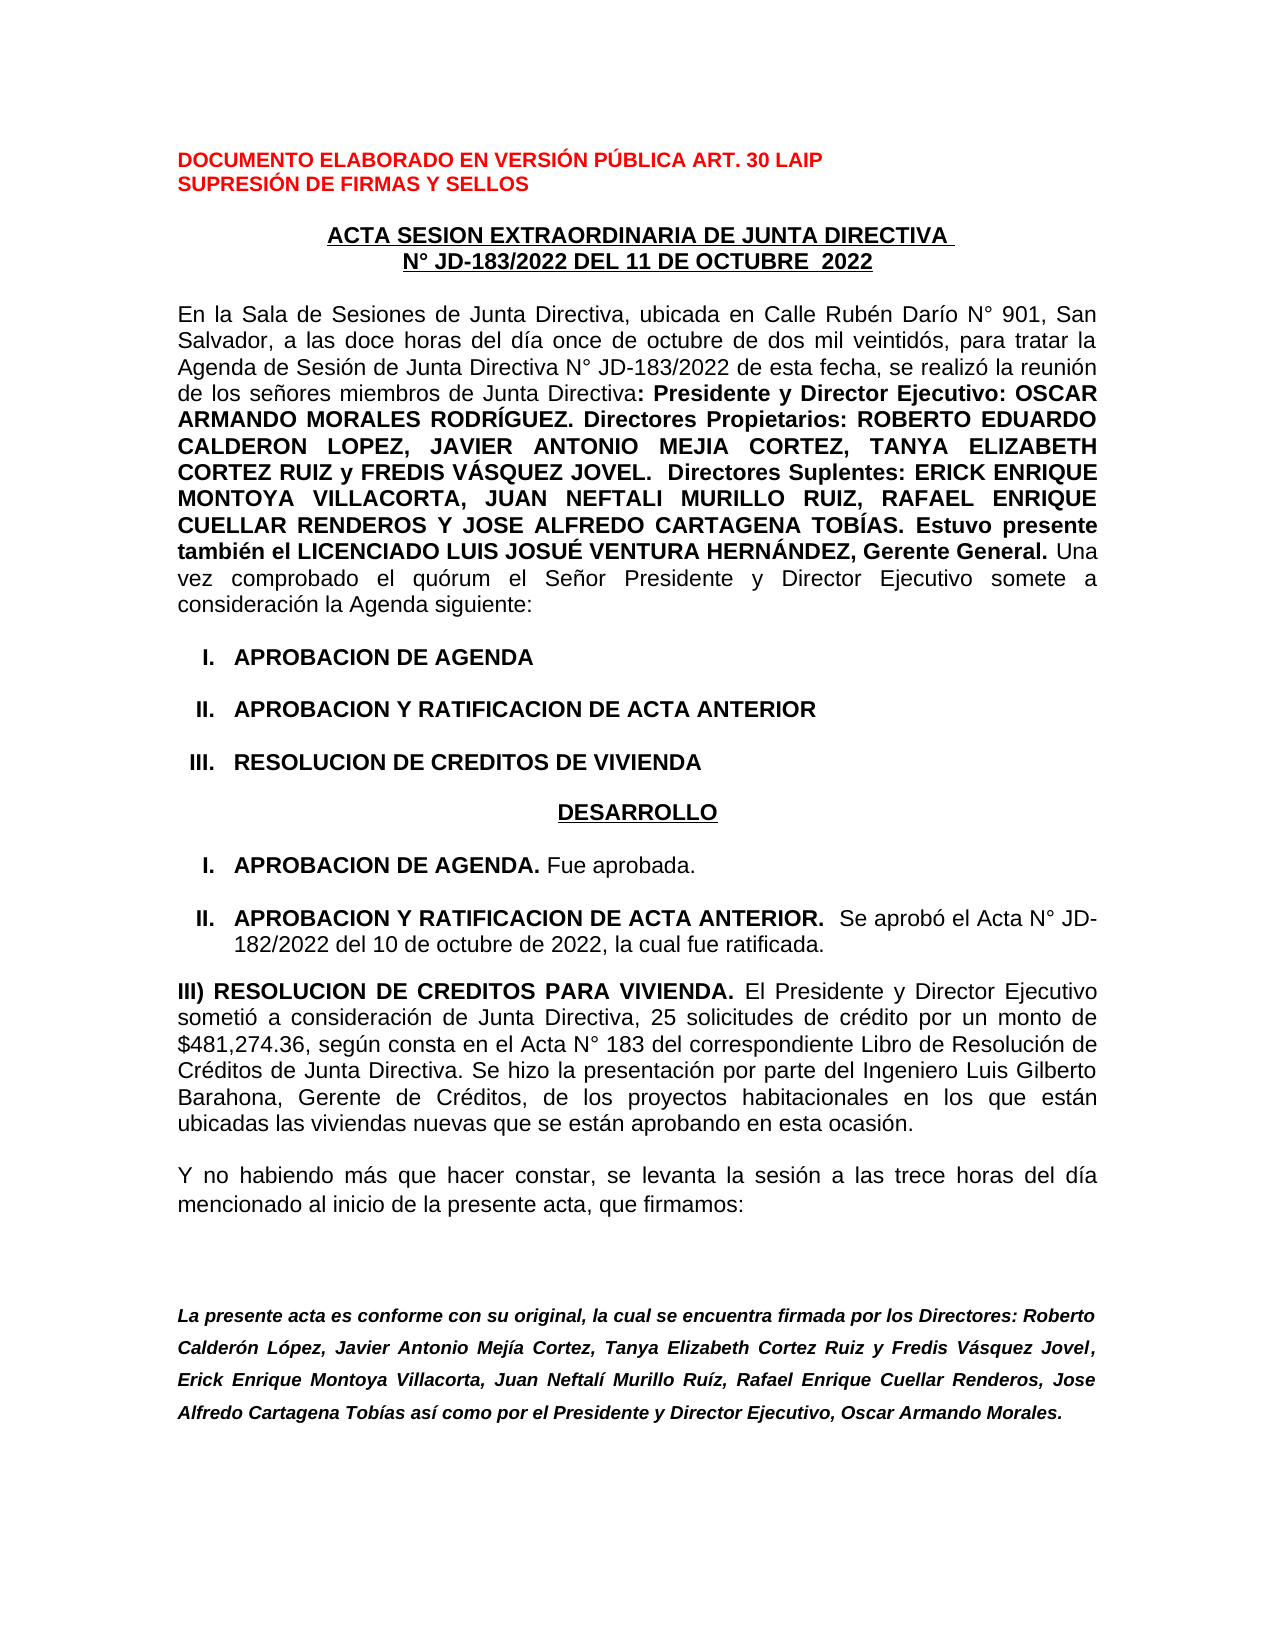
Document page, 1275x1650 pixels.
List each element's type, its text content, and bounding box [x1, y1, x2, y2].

list APROBACION Y RATIFICACION DE ACTA ANTERIOR [215, 696, 1098, 723]
list APROBACION Y RATIFICACION DE ACTA ANTERIOR Se aprobó el Acta N° JD-182/2022 del 10 de octubre de 2022, la cual fue ratificada. [215, 905, 1098, 957]
text En la Sala de Sesiones de Junta Directiva, ubicada en Calle Rubén Darío N° 901, San Salvador, a las doce horas del día once de octubre de dos mil veintidós, para tratar la Agenda de Sesión de Junta Directiva N° JD-183/2022 de esta fecha, se realizó la reunión de los señores miembros de Junta Directiva: Presidente y Director Ejecutivo: OSCAR ARMANDO MORALES RODRÍGUEZ. Directores Propietarios: ROBERTO EDUARDO CALDERON LOPEZ, JAVIER ANTONIO MEJIA CORTEZ, TANYA ELIZABETH CORTEZ RUIZ y FREDIS VÁSQUEZ JOVEL. Directores Suplentes: ERICK ENRIQUE MONTOYA VILLACORTA, JUAN NEFTALI MURILLO RUIZ, RAFAEL ENRIQUE CUELLAR RENDEROS Y JOSE ALFREDO CARTAGENA TOBÍAS. Estuvo presente también el LICENCIADO LUIS JOSUÉ VENTURA HERNÁNDEZ, Gerente General. Una vez comprobado el quórum el Señor Presidente y Director Ejecutivo somete a consideración la Agenda siguiente: [177, 301, 1098, 617]
text La presente acta es conforme con su original, la cual se encuentra firmada por los Directores: Roberto Calderón López, Javier Antonio Mejía Cortez, Tanya Elizabeth Cortez Ruiz y Fredis Vásquez Jovel, Erick Enrique Montoya Villacorta, Juan Neftalí Murillo Ruíz, Rafael Enrique Cuellar Renderos, Jose Alfredo Cartagena Tobías así como por el Presidente y Director Ejecutivo, Oscar Armando Morales. [177, 1305, 1098, 1423]
list APROBACION DE AGENDA. Fue aprobada. [215, 852, 1098, 878]
text SUPRESIÓN DE FIRMAS Y SELLOS [177, 172, 1098, 196]
text DESARROLLO [177, 799, 1098, 826]
list RESOLUCION DE CREDITOS DE VIVIENDA [215, 749, 1098, 775]
text DOCUMENTO ELABORADO EN VERSIÓN PÚBLICA ART. 30 LAIP [177, 148, 1098, 172]
list APROBACION DE AGENDA [215, 643, 1098, 670]
text Y no habiendo más que hacer constar, se levanta la sesión a las trece horas del día mencionado al inicio de la presente acta, que firmamos: [177, 1162, 1098, 1217]
text N° JD-183/2022 DEL 11 DE OCTUBRE 2022 [177, 248, 1098, 274]
text ACTA SESION EXTRAORDINARIA DE JUNTA DIRECTIVA [177, 222, 1098, 248]
list III) RESOLUCION DE CREDITOS PARA VIVIENDA. El Presidente y Director Ejecutivo sometió a consideración de Junta Directiva, 25 solicitudes de crédito por un monto de $481,274.36, según consta en el Acta N° 183 del correspondiente Libro de Resolución de Créditos de Junta Directiva. Se hizo la presentación por parte del Ingeniero Luis Gilberto Barahona, Gerente de Créditos, de los proyectos habitacionales en los que están ubicadas las viviendas nuevas que se están aprobando en esta ocasión. [177, 978, 1098, 1136]
